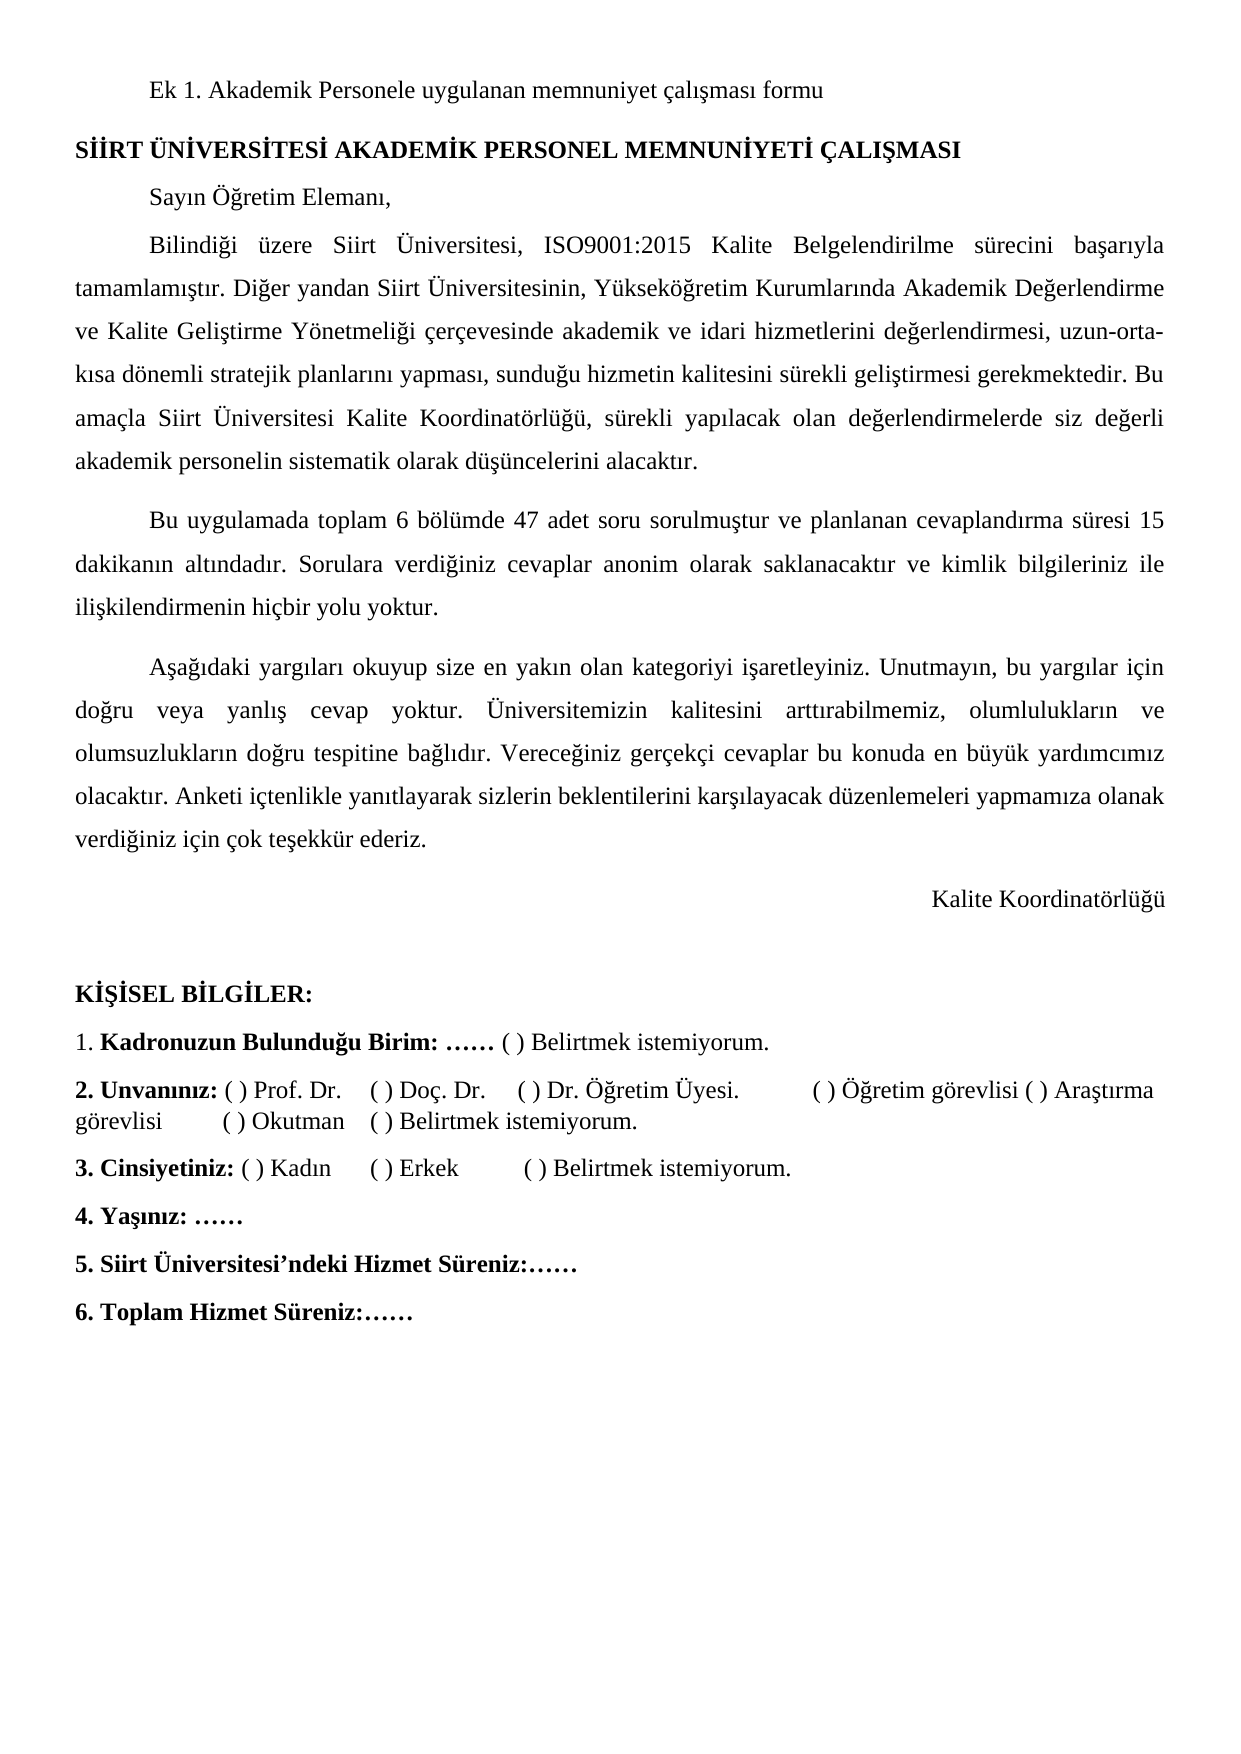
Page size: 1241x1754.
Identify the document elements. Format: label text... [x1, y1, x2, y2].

text Bu uygulamada toplam 6 bölümde 47 adet soru sorulmuştur ve planlanan cevaplandırma süresi 15 dakikanın altındadır. Sorulara verdiğiniz cevaplar anonim olarak saklanacaktır ve kimlik bilgileriniz ile ilişkilendirmenin hiçbir yolu yoktur. [75, 506, 1165, 621]
text 5. Siirt Üniversitesi’ndeki Hizmet Süreniz:…… [75, 1249, 1165, 1278]
text KİŞİSEL BİLGİLER: [75, 979, 1165, 1008]
text Kalite Koordinatörlüğü [75, 884, 1165, 913]
text Sayın Öğretim Elemanı, [75, 182, 1165, 211]
text Ek 1. Akademik Personele uygulanan memnuniyet çalışması formu [75, 75, 1165, 104]
text Aşağıdaki yargıları okuyup size en yakın olan kategoriyi işaretleyiniz. Unutmayın, bu yargılar için doğru veya yanlış cevap yoktur. Üniversitemizin kalitesini arttırabilmemiz, olumlulukların ve olumsuzlukların doğru tespitine bağlıdır. Vereceğiniz gerçekçi cevaplar bu konuda en büyük yardımcımız olacaktır. Anketi içtenlikle yanıtlayarak sizlerin beklentilerini karşılayacak düzenlemeleri yapmamıza olanak verdiğiniz için çok teşekkür ederiz. [75, 652, 1165, 853]
text SİİRT ÜNİVERSİTESİ AKADEMİK PERSONEL MEMNUNİYETİ ÇALIŞMASI [75, 135, 1165, 163]
text 3. Cinsiyetiniz: ( ) Kadın ( ) Erkek ( ) Belirtmek istemiyorum. [75, 1153, 1165, 1182]
text 1. Kadronuzun Bulunduğu Birim: …… ( ) Belirtmek istemiyorum. [75, 1027, 1165, 1056]
text Bilindiği üzere Siirt Üniversitesi, ISO9001:2015 Kalite Belgelendirilme sürecini başarıyla tamamlamıştır. Diğer yandan Siirt Üniversitesinin, Yükseköğretim Kurumlarında Akademik Değerlendirme ve Kalite Geliştirme Yönetmeliği çerçevesinde akademik ve idari hizmetlerini değerlendirmesi, uzun-orta-kısa dönemli stratejik planlarını yapması, sunduğu hizmetin kalitesini sürekli geliştirmesi gerekmektedir. Bu amaçla Siirt Üniversitesi Kalite Koordinatörlüğü, sürekli yapılacak olan değerlendirmelerde siz değerli akademik personelin sistematik olarak düşüncelerini alacaktır. [75, 230, 1165, 474]
text 2. Unvanınız: ( ) Prof. Dr. ( ) Doç. Dr. ( ) Dr. Öğretim Üyesi. ( ) Öğretim görevlisi ( ) Araştırma görevlisi ( ) Okutman ( ) Belirtmek istemiyorum. [75, 1075, 1165, 1134]
text 4. Yaşınız: …… [75, 1201, 1165, 1230]
text 6. Toplam Hizmet Süreniz:…… [75, 1297, 1165, 1325]
